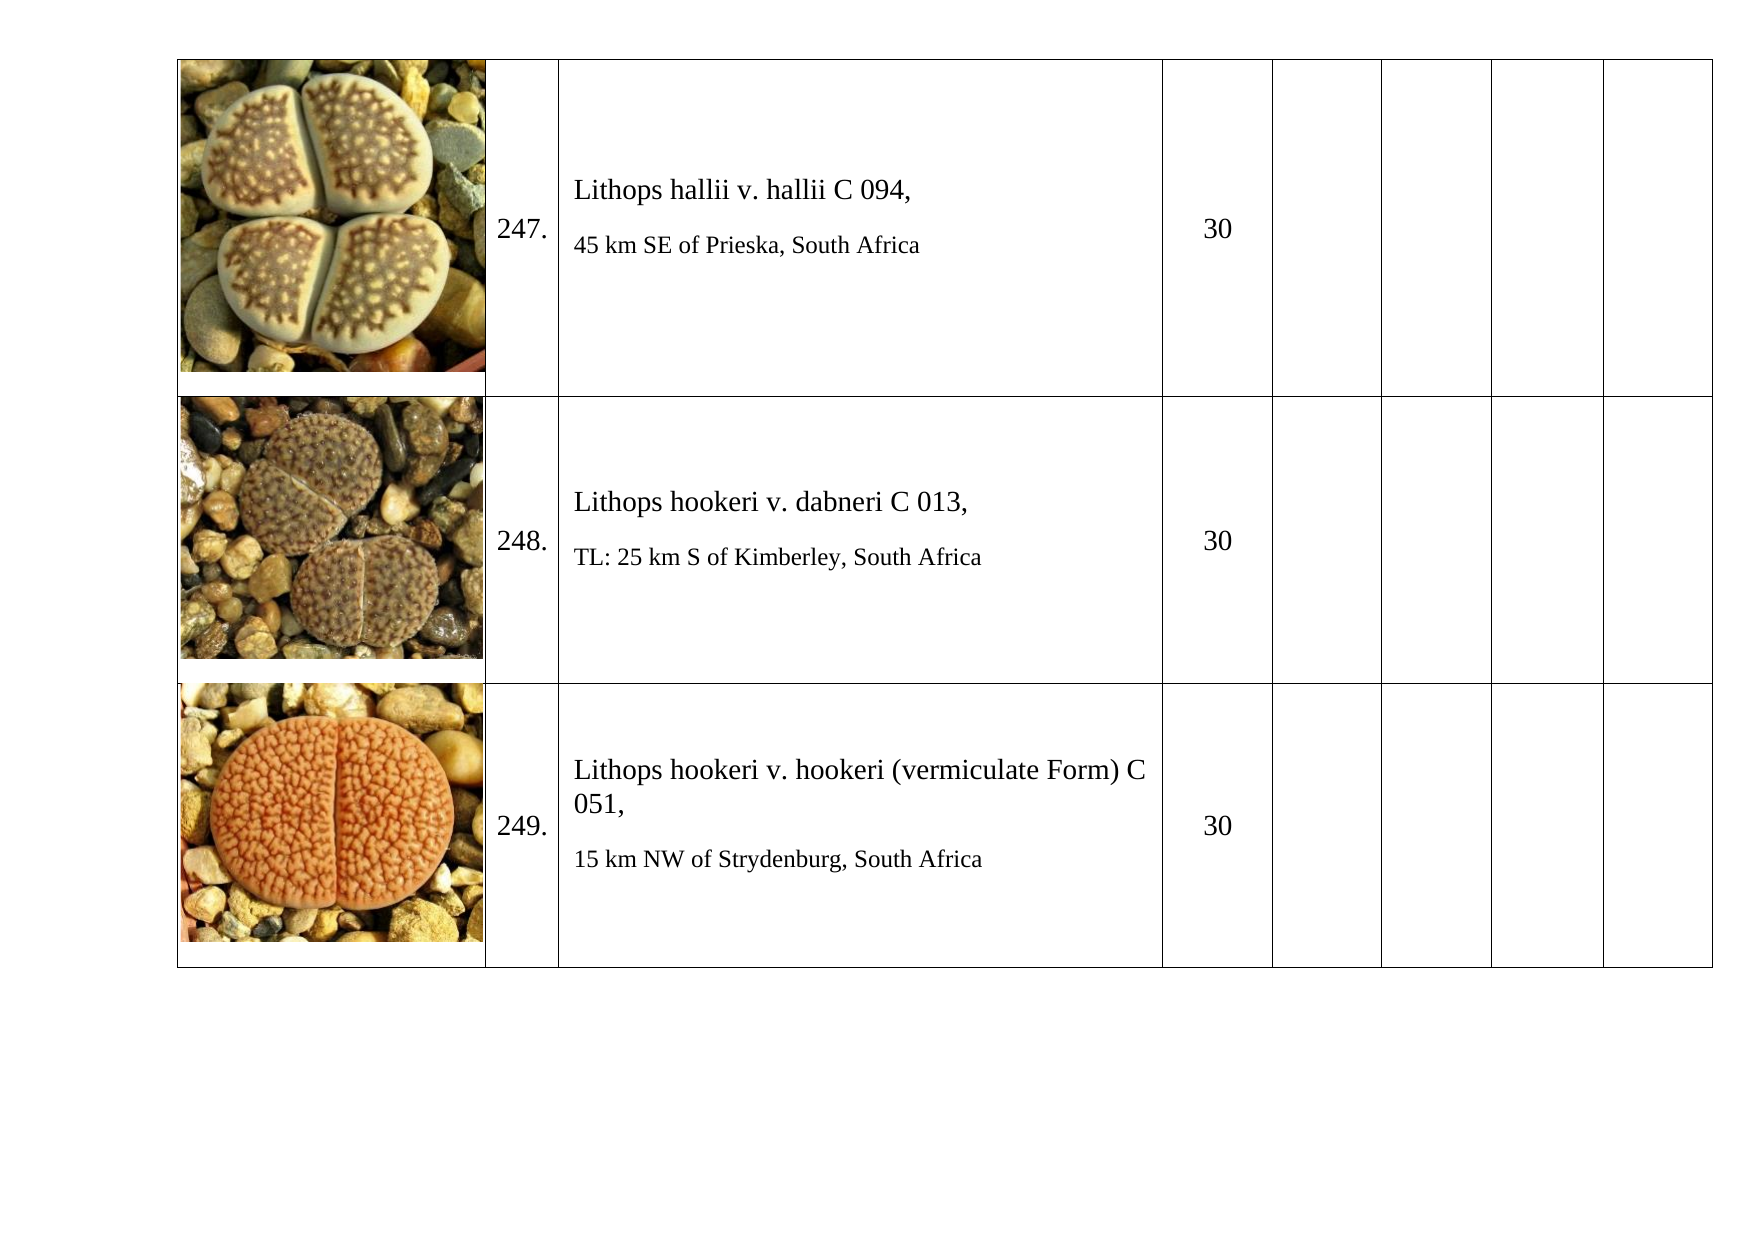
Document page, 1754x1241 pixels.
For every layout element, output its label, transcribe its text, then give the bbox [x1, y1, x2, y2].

table_cell [1604, 60, 1712, 396]
table_cell [178, 397, 485, 683]
table_cell [178, 684, 485, 967]
table_cell [1382, 684, 1491, 967]
table_cell [1273, 60, 1381, 396]
table_cell 30 [1163, 397, 1272, 683]
table_cell [1604, 397, 1712, 683]
table_cell [1604, 684, 1712, 967]
table_cell [1382, 397, 1491, 683]
picture [180, 60, 485, 372]
table_cell [1273, 684, 1381, 967]
table_cell 30 [1163, 684, 1272, 967]
table_cell [178, 60, 485, 396]
table_cell 30 [1163, 60, 1272, 396]
table_cell Lithops hallii v. hallii C 094, 45 km SE of Prieska, South Africa [559, 60, 1162, 396]
table_cell 247. [486, 60, 558, 396]
table_cell Lithops hookeri v. dabneri C 013, TL: 25 km S of Kimberley, South Africa [559, 397, 1162, 683]
picture [180, 683, 483, 942]
table_cell 249. [486, 684, 558, 967]
table_cell Lithops hookeri v. hookeri (vermiculate Form) С 051, 15 km NW of Strydenburg, South Africa [559, 684, 1162, 967]
table_cell [1492, 397, 1603, 683]
table_cell [1492, 684, 1603, 967]
table_cell [1492, 60, 1603, 396]
table_cell 248. [486, 397, 558, 683]
picture [180, 397, 483, 659]
table_cell [1382, 60, 1491, 396]
table_cell [1273, 397, 1381, 683]
